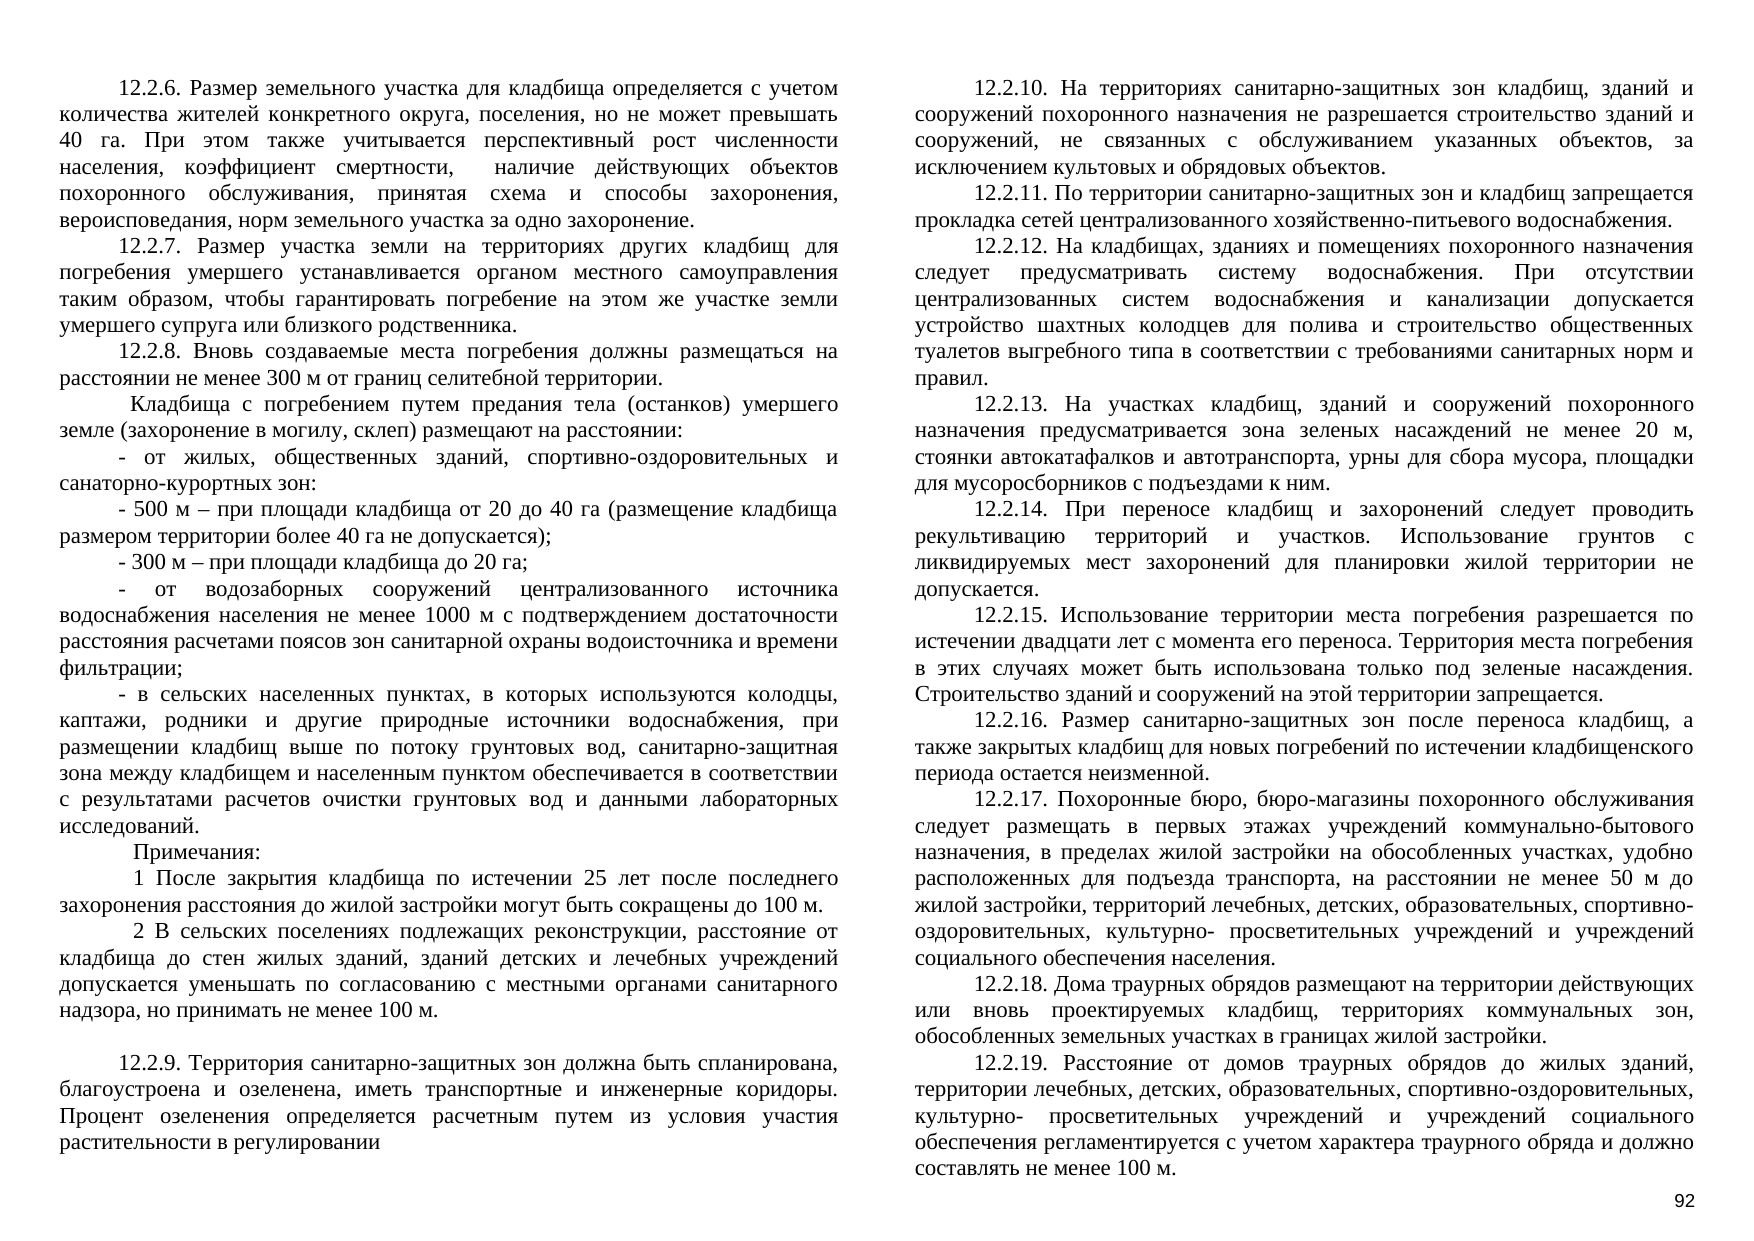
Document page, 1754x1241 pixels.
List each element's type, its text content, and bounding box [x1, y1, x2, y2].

text 12.2.12. На кладбищах, зданиях и помещениях похоронного назначения следует предусматривать систему водоснабжения. При отсутствии централизованных систем водоснабжения и канализации допускается устройство шахтных колодцев для полива и строительство общественных туалетов выгребного типа в соответствии с требованиями санитарных норм и правил. [914, 232, 1695, 390]
text 12.2.10. На территориях санитарно-защитных зон кладбищ, зданий и сооружений похоронного назначения не разрешается строительство зданий и сооружений, не связанных с обслуживанием указанных объектов, за исключением культовых и обрядовых объектов. [914, 74, 1695, 179]
text Кладбища с погребением путем предания тела (останков) умершего земле (захоронение в могилу, склеп) размещают на расстоянии: [59, 390, 839, 443]
text 2 В сельских поселениях подлежащих реконструкции, расстояние от кладбища до стен жилых зданий, зданий детских и лечебных учреждений допускается уменьшать по согласованию с местными органами санитарного надзора, но принимать не менее 100 м. [59, 917, 839, 1023]
text 12.2.9. Территория санитарно-защитных зон должна быть спланирована, благоустроена и озеленена, иметь транспортные и инженерные коридоры. Процент озеленения определяется расчетным путем из условия участия растительности в регулировании [59, 1049, 839, 1154]
text 12.2.18. Дома траурных обрядов размещают на территории действующих или вновь проектируемых кладбищ, территориях коммунальных зон, обособленных земельных участках в границах жилой застройки. [914, 970, 1695, 1049]
text - 300 м – при площади кладбища до 20 га; [59, 548, 839, 574]
text - в сельских населенных пунктах, в которых используются колодцы, каптажи, родники и другие природные источники водоснабжения, при размещении кладбищ выше по потоку грунтовых вод, санитарно-защитная зона между кладбищем и населенным пунктом обеспечивается в соответствии с результатами расчетов очистки грунтовых вод и данными лабораторных исследований. [59, 680, 839, 838]
text 12.2.11. По территории санитарно-защитных зон и кладбищ запрещается прокладка сетей централизованного хозяйственно-питьевого водоснабжения. [914, 179, 1695, 232]
text 12.2.7. Размер участка земли на территориях других кладбищ для погребения умершего устанавливается органом местного самоуправления таким образом, чтобы гарантировать погребение на этом же участке земли умершего супруга или близкого родственника. [59, 232, 839, 337]
text 12.2.19. Расстояние от домов траурных обрядов до жилых зданий, территории лечебных, детских, образовательных, спортивно-оздоровительных, культурно- просветительных учреждений и учреждений социального обеспечения регламентируется с учетом характера траурного обряда и должно составлять не менее 100 м. [914, 1049, 1695, 1181]
text 12.2.14. При переносе кладбищ и захоронений следует проводить рекультивацию территорий и участков. Использование грунтов с ликвидируемых мест захоронений для планировки жилой территории не допускается. [914, 496, 1695, 601]
text - от водозаборных сооружений централизованного источника водоснабжения населения не менее 1000 м с подтверждением достаточности расстояния расчетами поясов зон санитарной охраны водоисточника и времени фильтрации; [59, 574, 839, 680]
text 12.2.6. Размер земельного участка для кладбища определяется с учетом количества жителей конкретного округа, поселения, но не может превышать 40 га. При этом также учитывается перспективный рост численности населения, коэффициент смертности, наличие действующих объектов похоронного обслуживания, принятая схема и способы захоронения, вероисповедания, норм земельного участка за одно захоронение. [59, 74, 839, 232]
text 1 После закрытия кладбища по истечении 25 лет после последнего захоронения расстояния до жилой застройки могут быть сокращены до 100 м. [59, 864, 839, 917]
text - от жилых, общественных зданий, спортивно-оздоровительных и санаторно-курортных зон: [59, 443, 839, 496]
text Примечания: [59, 838, 839, 864]
text 12.2.17. Похоронные бюро, бюро-магазины похоронного обслуживания следует размещать в первых этажах учреждений коммунально-бытового назначения, в пределах жилой застройки на обособленных участках, удобно расположенных для подъезда транспорта, на расстоянии не менее 50 м до жилой застройки, территорий лечебных, детских, образовательных, спортивно-оздоровительных, культурно- просветительных учреждений и учреждений социального обеспечения населения. [914, 785, 1695, 970]
text 12.2.8. Вновь создаваемые места погребения должны размещаться на расстоянии не менее 300 м от границ селитебной территории. [59, 337, 839, 390]
text 12.2.13. На участках кладбищ, зданий и сооружений похоронного назначения предусматривается зона зеленых насаждений не менее 20 м, стоянки автокатафалков и автотранспорта, урны для сбора мусора, площадки для мусоросборников с подъездами к ним. [914, 390, 1695, 496]
text - 500 м – при площади кладбища от 20 до 40 га (размещение кладбища размером территории более 40 га не допускается); [59, 496, 839, 548]
text 12.2.15. Использование территории места погребения разрешается по истечении двадцати лет с момента его переноса. Территория места погребения в этих случаях может быть использована только под зеленые насаждения. Строительство зданий и сооружений на этой территории запрещается. [914, 601, 1695, 706]
text 12.2.16. Размер санитарно-защитных зон после переноса кладбищ, а также закрытых кладбищ для новых погребений по истечении кладбищенского периода остается неизменной. [914, 706, 1695, 785]
